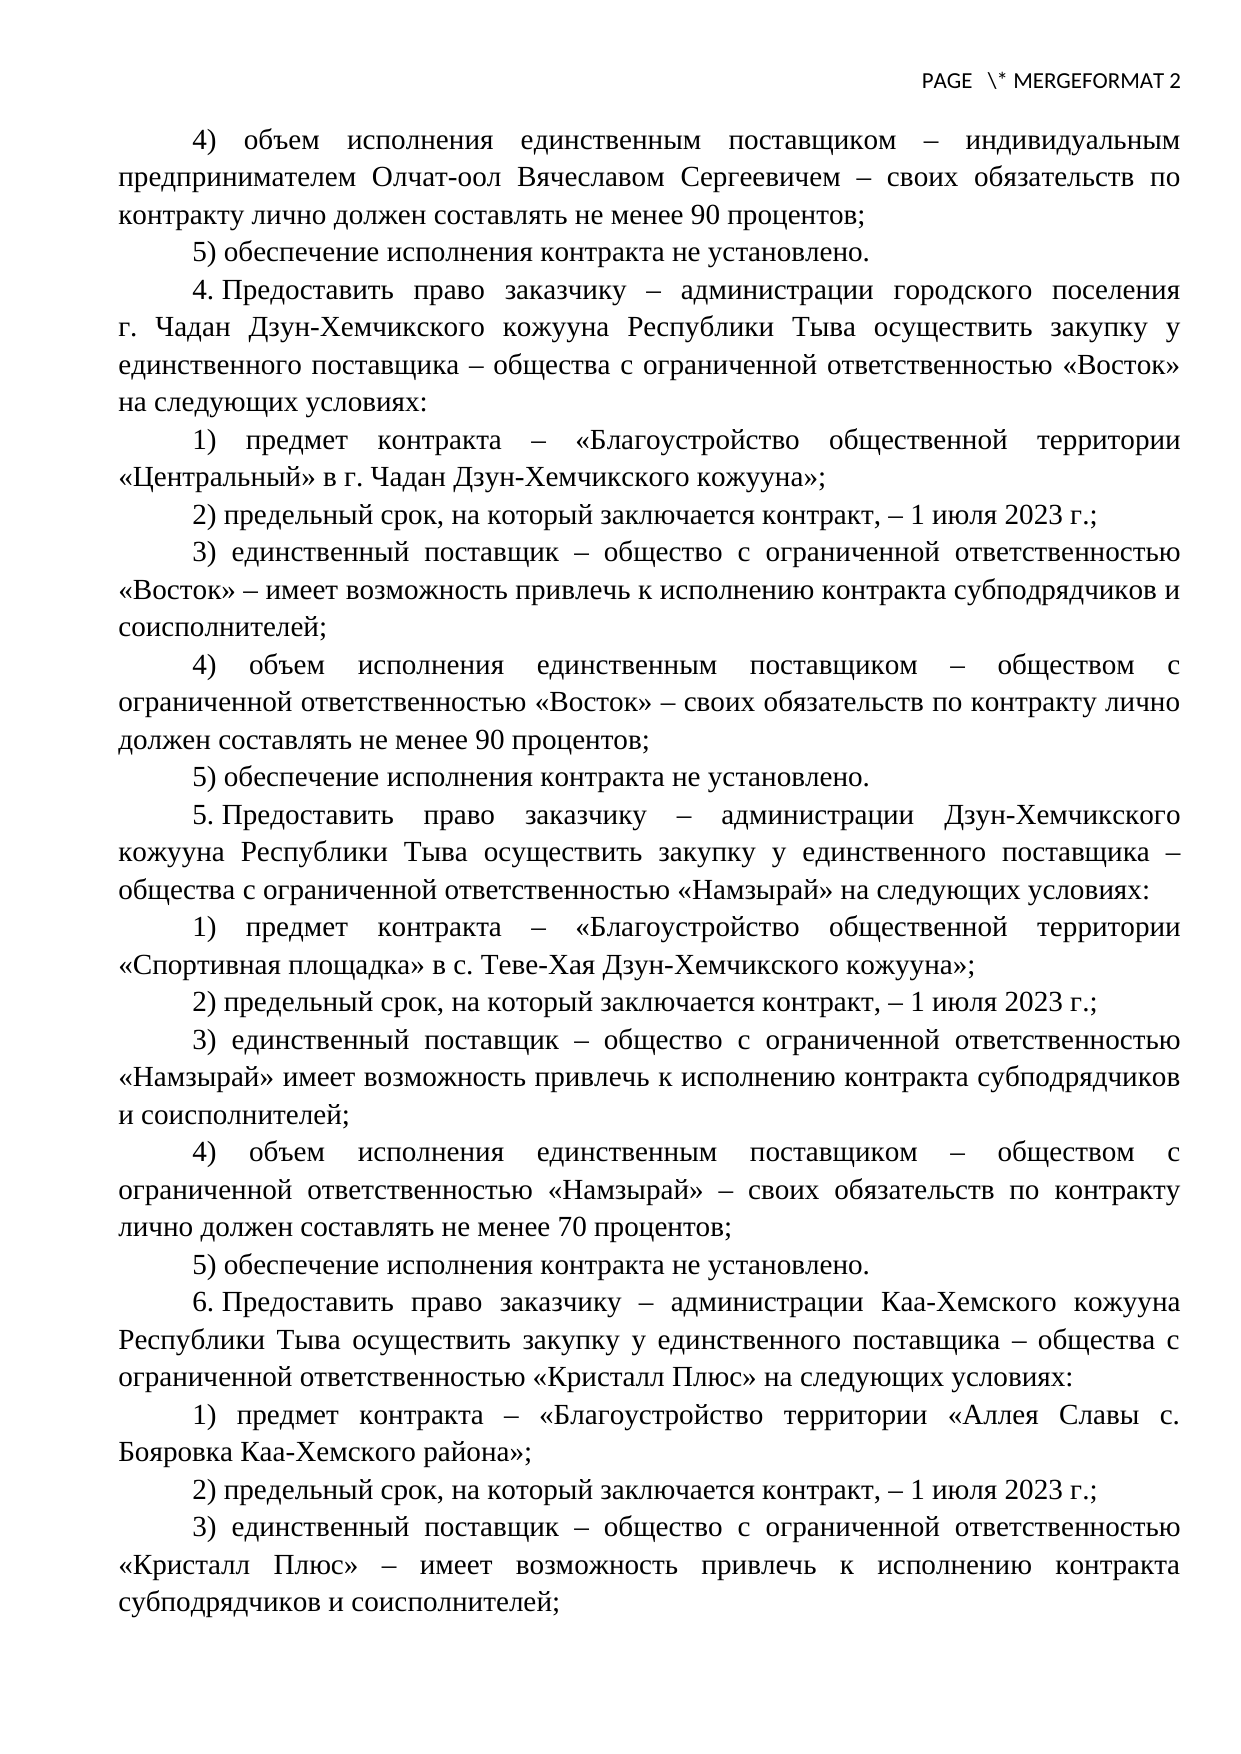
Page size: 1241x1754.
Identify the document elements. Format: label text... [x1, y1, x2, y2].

text 4) объем исполнения единственным поставщиком – обществом с ограниченной ответственностью «Восток» – своих обязательств по контракту лично должен составлять не менее 90 процентов; [118, 643, 1181, 756]
list Предоставить право заказчику – администрации Дзун-Хемчикского кожууна Республики Тыва осуществить закупку у единственного поставщика – общества с ограниченной ответственностью «Намзырай» на следующих условиях: [118, 793, 1181, 906]
text 5) обеспечение исполнения контракта не установлено. [118, 756, 1181, 793]
text 1) предмет контракта – «Благоустройство общественной территории «Центральный» в г. Чадан Дзун-Хемчикского кожууна»; [118, 418, 1181, 493]
text 3) единственный поставщик – общество с ограниченной ответственностью «Восток» – имеет возможность привлечь к исполнению контракта субподрядчиков и соисполнителей; [118, 531, 1181, 643]
text 2) предельный срок, на который заключается контракт, – 1 июля 2023 г.; [118, 493, 1181, 531]
text 2) предельный срок, на который заключается контракт, – 1 июля 2023 г.; [118, 981, 1181, 1018]
text 5) обеспечение исполнения контракта не установлено. [118, 231, 1181, 268]
list Предоставить право заказчику – администрации городского поселения г. Чадан Дзун-Хемчикского кожууна Республики Тыва осуществить закупку у единственного поставщика – общества с ограниченной ответственностью «Восток» на следующих условиях: [118, 268, 1181, 418]
text 4) объем исполнения единственным поставщиком – обществом с ограниченной ответственностью «Намзырай» – своих обязательств по контракту лично должен составлять не менее 70 процентов; [118, 1131, 1181, 1243]
text 1) предмет контракта – «Благоустройство территории «Аллея Славы с. Бояровка Каа-Хемского района»; [118, 1393, 1181, 1468]
text 3) единственный поставщик – общество с ограниченной ответственностью «Намзырай» имеет возможность привлечь к исполнению контракта субподрядчиков и соисполнителей; [118, 1018, 1181, 1131]
text 4) объем исполнения единственным поставщиком – индивидуальным предпринимателем Олчат-оол Вячеславом Сергеевичем – своих обязательств по контракту лично должен составлять не менее 90 процентов; [118, 118, 1181, 231]
text 2) предельный срок, на который заключается контракт, – 1 июля 2023 г.; [118, 1468, 1181, 1506]
text 1) предмет контракта – «Благоустройство общественной территории «Спортивная площадка» в с. Теве-Хая Дзун-Хемчикского кожууна»; [118, 906, 1181, 981]
text 5) обеспечение исполнения контракта не установлено. [118, 1243, 1181, 1281]
